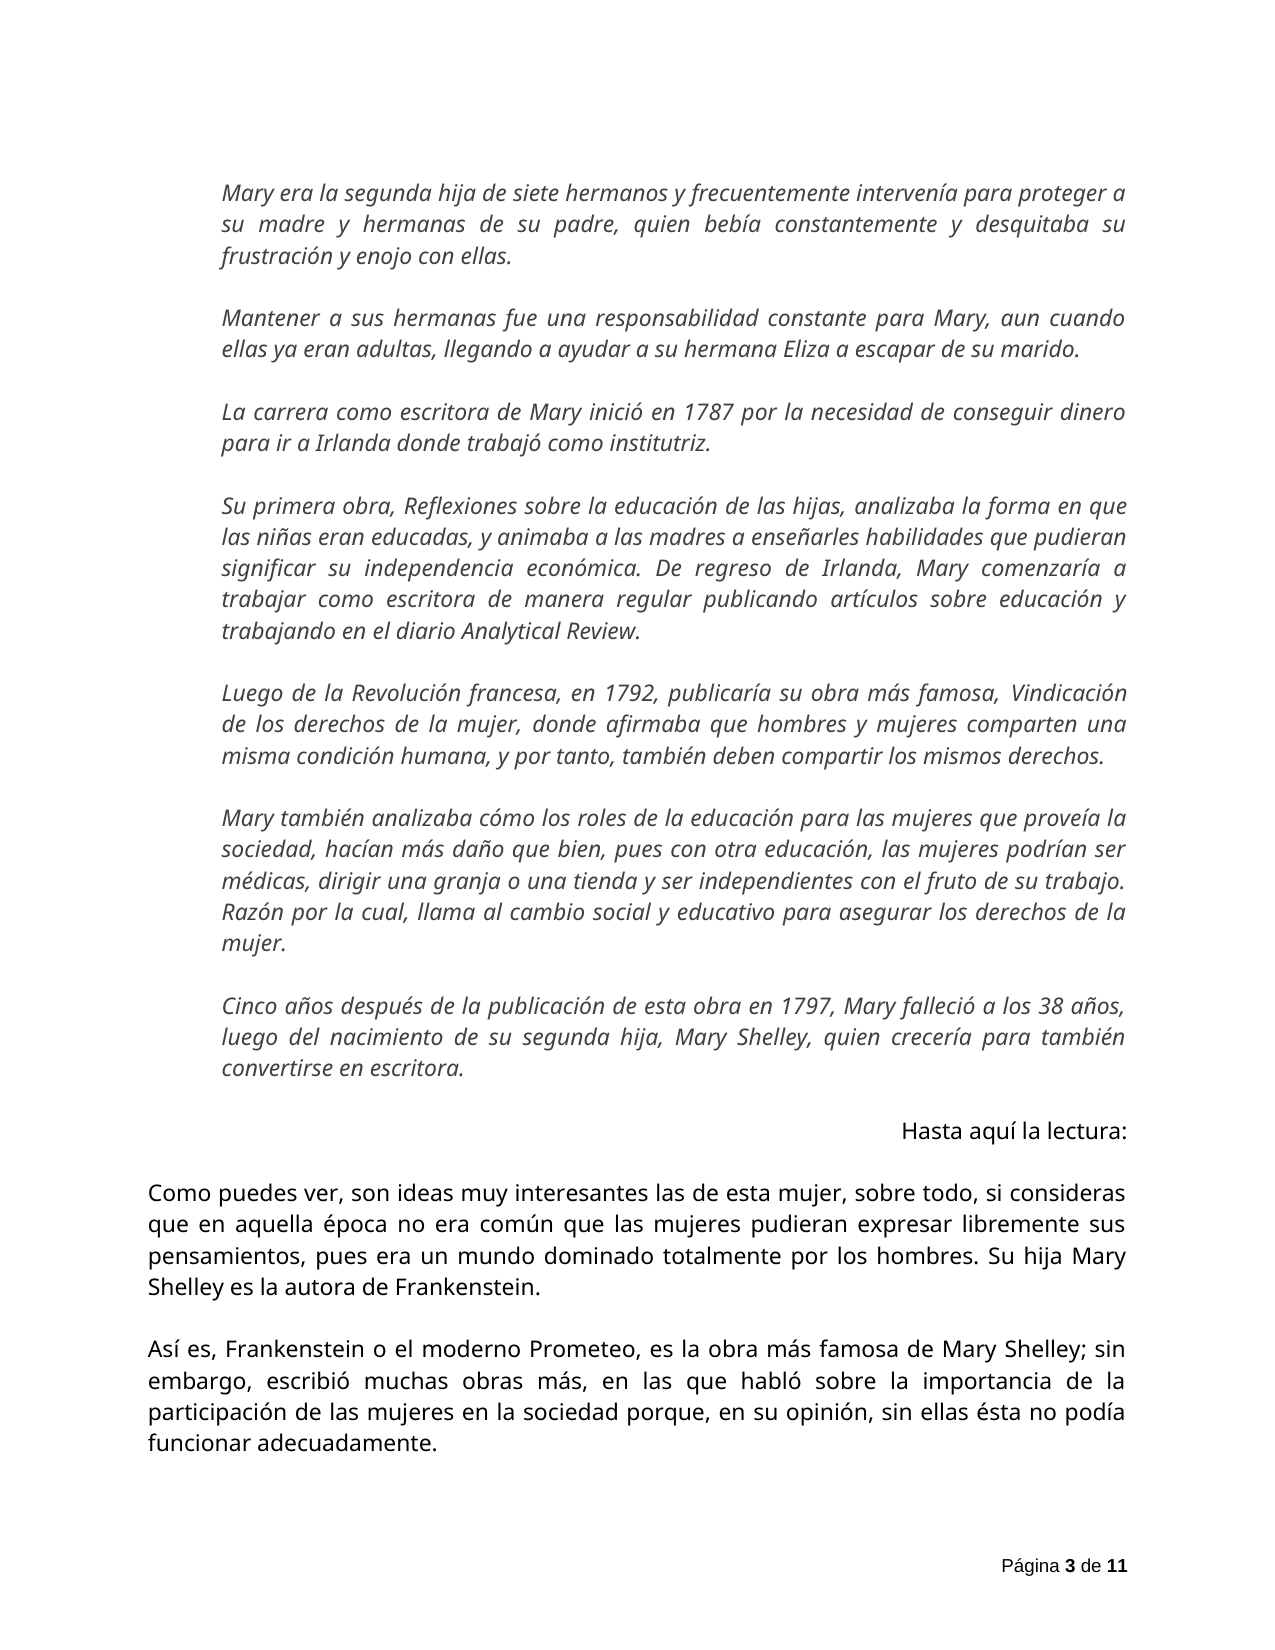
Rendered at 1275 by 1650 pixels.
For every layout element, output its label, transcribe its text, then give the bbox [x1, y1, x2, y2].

text Hasta aquí la lectura: [148, 1115, 1127, 1146]
text Así es, Frankenstein o el moderno Prometeo, es la obra más famosa de Mary Shelley; sin embargo, escribió muchas obras más, en las que habló sobre la importancia de la participación de las mujeres en la sociedad porque, en su opinión, sin ellas ésta no podía funcionar adecuadamente. [148, 1333, 1127, 1458]
text La carrera como escritora de Mary inició en 1787 por la necesidad de conseguir dinero para ir a Irlanda donde trabajó como institutriz. [221, 396, 1127, 458]
text Como puedes ver, son ideas muy interesantes las de esta mujer, sobre todo, si consideras que en aquella época no era común que las mujeres pudieran expresar libremente sus pensamientos, pues era un mundo dominado totalmente por los hombres. Su hija Mary Shelley es la autora de Frankenstein. [148, 1177, 1127, 1302]
text Luego de la Revolución francesa, en 1792, publicaría su obra más famosa, Vindicación de los derechos de la mujer, donde afirmaba que hombres y mujeres comparten una misma condición humana, y por tanto, también deben compartir los mismos derechos. [221, 677, 1127, 771]
text Mantener a sus hermanas fue una responsabilidad constante para Mary, aun cuando ellas ya eran adultas, llegando a ayudar a su hermana Eliza a escapar de su marido. [221, 302, 1127, 365]
text Mary también analizaba cómo los roles de la educación para las mujeres que proveía la sociedad, hacían más daño que bien, pues con otra educación, las mujeres podrían ser médicas, dirigir una granja o una tienda y ser independientes con el fruto de su trabajo. Razón por la cual, llama al cambio social y educativo para asegurar los derechos de la mujer. [221, 802, 1127, 958]
text Cinco años después de la publicación de esta obra en 1797, Mary falleció a los 38 años, luego del nacimiento de su segunda hija, Mary Shelley, quien crecería para también convertirse en escritora. [221, 990, 1127, 1083]
text Mary era la segunda hija de siete hermanos y frecuentemente intervenía para proteger a su madre y hermanas de su padre, quien bebía constantemente y desquitaba su frustración y enojo con ellas. [221, 177, 1127, 271]
text Su primera obra, Reflexiones sobre la educación de las hijas, analizaba la forma en que las niñas eran educadas, y animaba a las madres a enseñarles habilidades que pudieran significar su independencia económica. De regreso de Irlanda, Mary comenzaría a trabajar como escritora de manera regular publicando artículos sobre educación y trabajando en el diario Analytical Review. [221, 490, 1127, 646]
